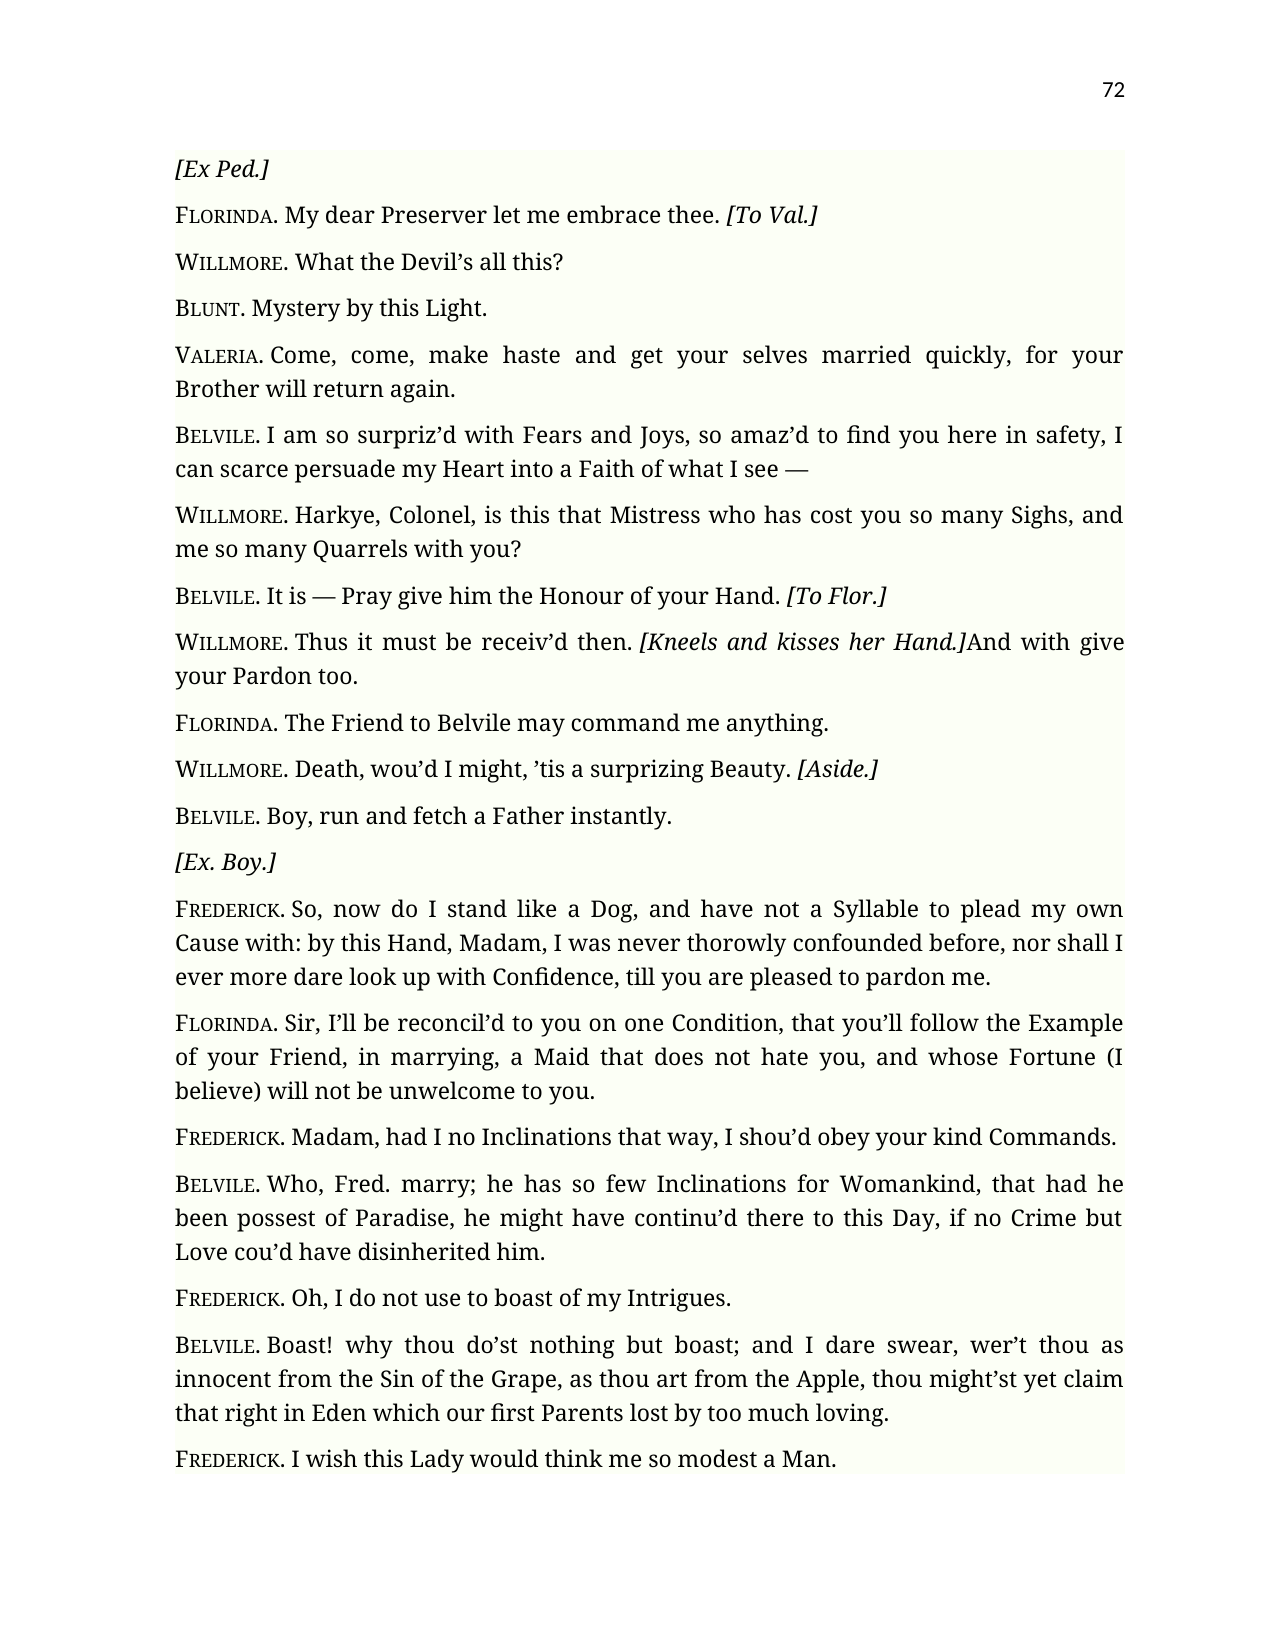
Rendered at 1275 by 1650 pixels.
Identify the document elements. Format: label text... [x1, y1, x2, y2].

text Belvile. It is — Pray give him the Honour of your Hand. [To Flor.] [175, 577, 1125, 611]
text Florinda. Sir, I’ll be reconcil’d to you on one Condition, that you’ll follow the Example of your Friend, in marrying, a Maid that does not hate you, and whose Fortune (I believe) will not be unwelcome to you. [175, 1004, 1125, 1106]
text Florinda. The Friend to Belvile may command me anything. [175, 704, 1125, 738]
text Blunt. Mystery by this Light. [175, 289, 1125, 323]
text [Ex Ped.] [175, 150, 1125, 184]
text Belvile. Boast! why thou do’st nothing but boast; and I dare swear, wer’t thou as innocent from the Sin of the Grape, as thou art from the Apple, thou might’st yet claim that right in Eden which our first Parents lost by too much loving. [175, 1326, 1125, 1428]
text Belvile. Boy, run and fetch a Father instantly. [175, 797, 1125, 831]
text [Ex. Boy.] [175, 843, 1125, 877]
text Frederick. I wish this Lady would think me so modest a Man. [175, 1440, 1125, 1474]
text Willmore. Death, wou’d I might, ’tis a surprizing Beauty. [Aside.] [175, 750, 1125, 784]
text Willmore. Thus it must be receiv’d then. [Kneels and kisses her Hand.]And with give your Pardon too. [175, 623, 1125, 691]
text Frederick. Oh, I do not use to boast of my Intrigues. [175, 1279, 1125, 1313]
text Willmore. What the Devil’s all this? [175, 243, 1125, 277]
text Willmore. Harkye, Colonel, is this that Mistress who has cost you so many Sighs, and me so many Quarrels with you? [175, 497, 1125, 564]
text Belvile. Who, Fred. marry; he has so few Inclinations for Womankind, that had he been possest of Paradise, he might have continu’d there to this Day, if no Crime but Love cou’d have disinherited him. [175, 1165, 1125, 1267]
text Valeria. Come, come, make haste and get your selves married quickly, for your Brother will return again. [175, 336, 1125, 404]
text Frederick. So, now do I stand like a Dog, and have not a Syllable to plead my own Cause with: by this Hand, Madam, I was never thorowly confounded before, nor shall I ever more dare look up with Confidence, till you are pleased to pardon me. [175, 890, 1125, 992]
text Frederick. Madam, had I no Inclinations that way, I shou’d obey your kind Commands. [175, 1118, 1125, 1152]
text Florinda. My dear Preserver let me embrace thee. [To Val.] [175, 196, 1125, 230]
text Belvile. I am so surpriz’d with Fears and Joys, so amaz’d to find you here in safety, I can scarce persuade my Heart into a Faith of what I see — [175, 416, 1125, 484]
